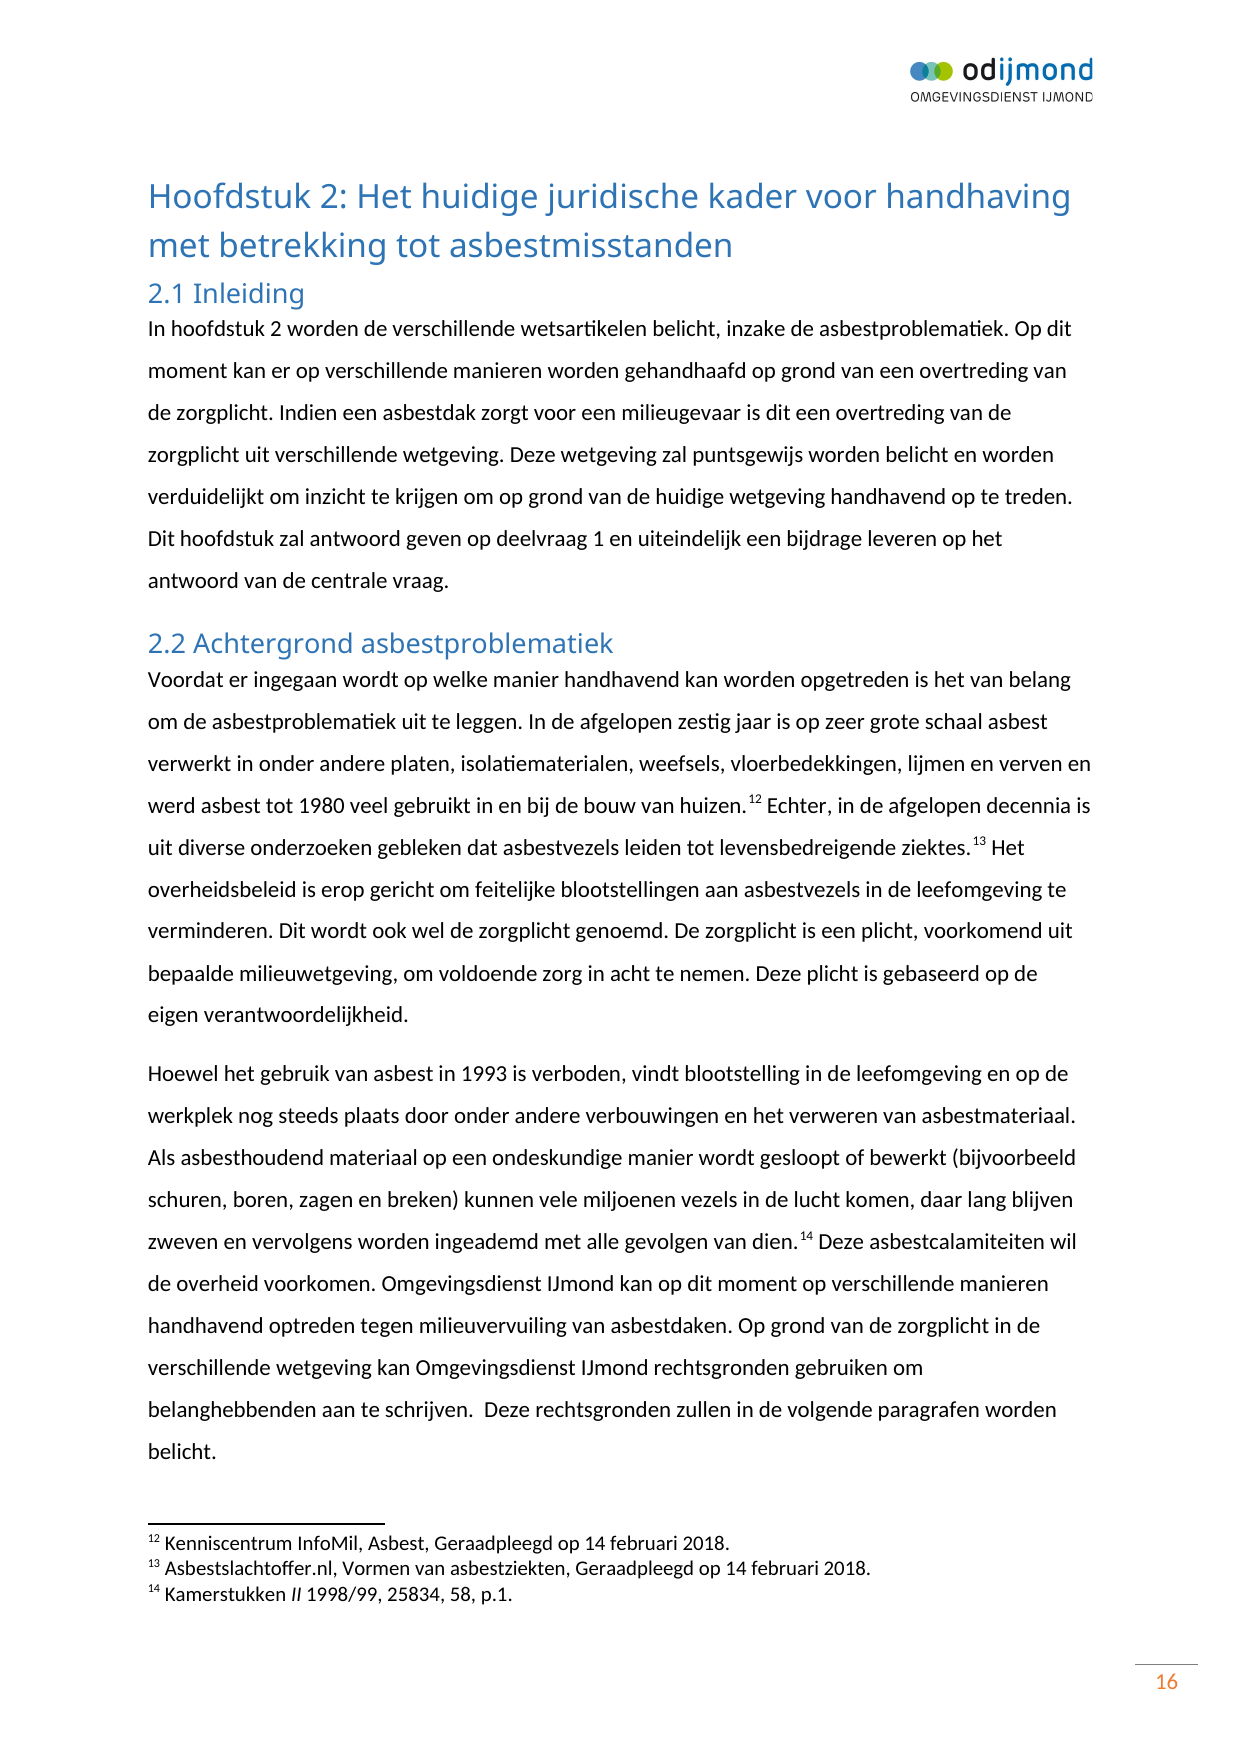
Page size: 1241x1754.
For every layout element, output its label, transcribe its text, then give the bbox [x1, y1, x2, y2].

subtitle 2.1 Inleiding [148, 275, 1093, 312]
picture [910, 57, 1093, 102]
subtitle Hoofdstuk 2: Het huidige juridische kader voor handhaving met betrekking tot asbestmisstanden [148, 173, 1093, 267]
text In hoofdstuk 2 worden de verschillende wetsartikelen belicht, inzake de asbestproblematiek. Op dit moment kan er op verschillende manieren worden gehandhaafd op grond van een overtreding van de zorgplicht. Indien een asbestdak zorgt voor een milieugevaar is dit een overtreding van de zorgplicht uit verschillende wetgeving. Deze wetgeving zal puntsgewijs worden belicht en worden verduidelijkt om inzicht te krijgen om op grond van de huidige wetgeving handhavend op te treden. Dit hoofdstuk zal antwoord geven op deelvraag 1 en uiteindelijk een bijdrage leveren op het antwoord van de centrale vraag. [148, 314, 1093, 594]
text Voordat er ingegaan wordt op welke manier handhavend kan worden opgetreden is het van belang om de asbestproblematiek uit te leggen. In de afgelopen zestig jaar is op zeer grote schaal asbest verwerkt in onder andere platen, isolatiematerialen, weefsels, vloerbedekkingen, lijmen en verven en werd asbest tot 1980 veel gebruikt in en bij de bouw van huizen. Echter, in de afgelopen decennia is uit diverse onderzoeken gebleken dat asbestvezels leiden tot levensbedreigende ziektes. Het overheidsbeleid is erop gericht om feitelijke blootstellingen aan asbestvezels in de leefomgeving te verminderen. Dit wordt ook wel de zorgplicht genoemd. De zorgplicht is een plicht, voorkomend uit bepaalde milieuwetgeving, om voldoende zorg in acht te nemen. Deze plicht is gebaseerd op de eigen verantwoordelijkheid. [148, 665, 1093, 1029]
subtitle 2.2 Achtergrond asbestproblematiek [148, 625, 1093, 662]
text Hoewel het gebruik van asbest in 1993 is verboden, vindt blootstelling in de leefomgeving en op de werkplek nog steeds plaats door onder andere verbouwingen en het verweren van asbestmateriaal. Als asbesthoudend materiaal op een ondeskundige manier wordt gesloopt of bewerkt (bijvoorbeeld schuren, boren, zagen en breken) kunnen vele miljoenen vezels in de lucht komen, daar lang blijven zweven en vervolgens worden ingeademd met alle gevolgen van dien. Deze asbestcalamiteiten wil de overheid voorkomen. Omgevingsdienst IJmond kan op dit moment op verschillende manieren handhavend optreden tegen milieuvervuiling van asbestdaken. Op grond van de zorgplicht in de verschillende wetgeving kan Omgevingsdienst IJmond rechtsgronden gebruiken om belanghebbenden aan te schrijven. Deze rechtsgronden zullen in de volgende paragrafen worden belicht. [148, 1059, 1093, 1465]
